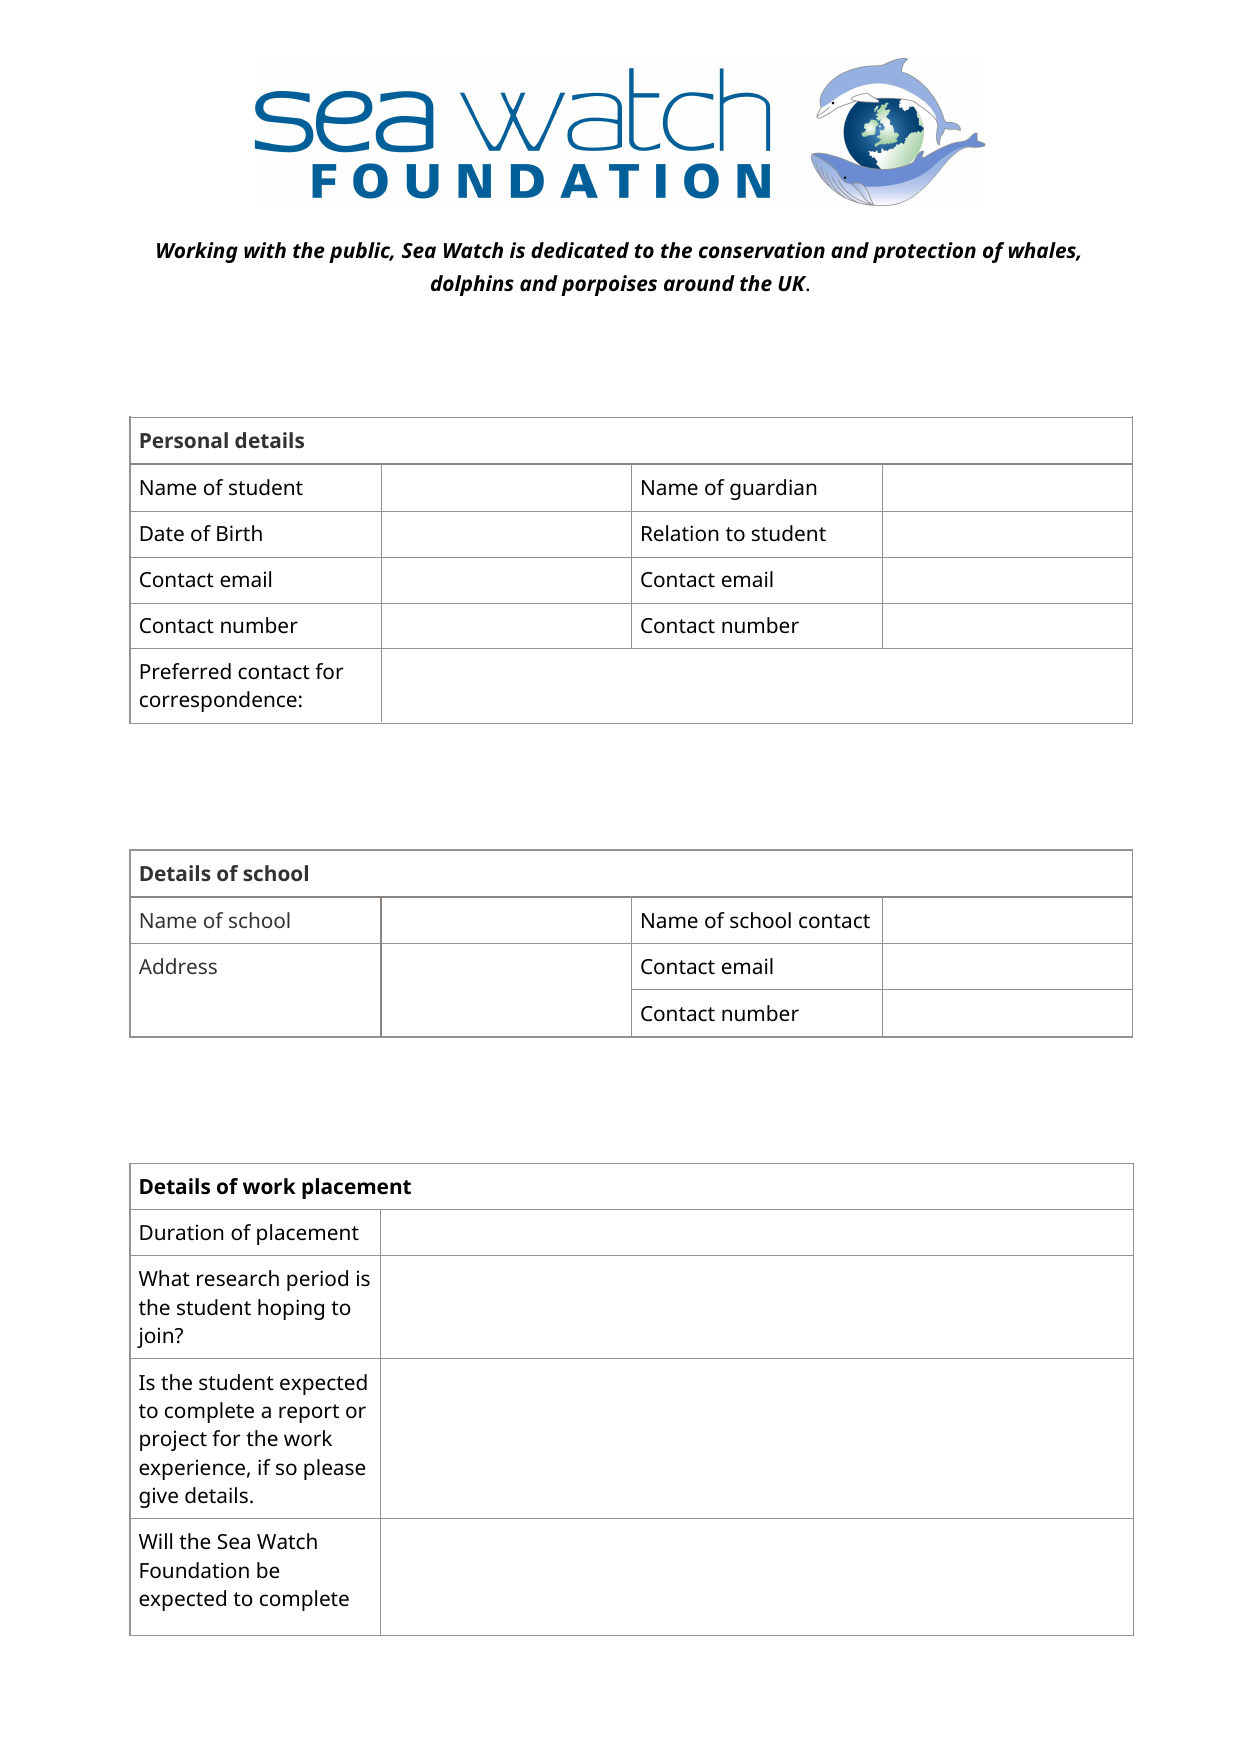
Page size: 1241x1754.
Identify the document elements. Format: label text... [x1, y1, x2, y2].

table_header Personal details [131, 418, 1132, 463]
table_cell [381, 1359, 1133, 1518]
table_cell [131, 1519, 380, 1635]
table_cell Contact number [131, 604, 381, 648]
table_cell [381, 1256, 1133, 1358]
table_cell Contact email [632, 944, 882, 989]
table_cell [382, 944, 631, 1036]
table_cell Name of school [131, 898, 380, 943]
table_cell [382, 898, 631, 943]
table_cell Date of Birth [131, 512, 381, 556]
table_cell Relation to student [632, 512, 882, 556]
table_cell Contact number [632, 604, 882, 648]
table_cell [883, 512, 1132, 556]
table_cell [381, 1519, 1133, 1635]
table_cell Name of guardian [632, 465, 882, 511]
text Working with the public, Sea Watch is dedicated to the conservation and protection of whales, dolphins and porpoises around the UK. [118, 237, 1122, 298]
table_cell What research period is the student hoping to join? [131, 1256, 380, 1358]
table_cell Address [131, 944, 380, 1036]
table_header Details of school [131, 851, 1132, 896]
table_header Details of work placement [131, 1164, 1133, 1209]
table_cell Name of school contact [632, 898, 882, 943]
table_cell Name of student [131, 465, 381, 511]
table_cell [883, 465, 1132, 511]
table_cell [382, 558, 631, 602]
table_cell [883, 944, 1132, 989]
table_cell [382, 465, 631, 511]
table_cell [883, 604, 1132, 648]
table_cell Contact email [632, 558, 882, 602]
table_cell Duration of placement [131, 1210, 380, 1255]
table_cell [381, 1210, 1133, 1255]
picture [254, 58, 986, 206]
table_cell [382, 604, 631, 648]
table_cell [883, 558, 1132, 602]
table_cell [382, 512, 631, 556]
table_cell Preferred contact for correspondence: [131, 649, 381, 722]
table_cell [883, 898, 1132, 943]
table_cell [883, 990, 1132, 1036]
table_cell Contact email [131, 558, 381, 602]
table_cell Is the student expected to complete a report or project for the work experience, if so please give details. [131, 1359, 380, 1518]
table_cell Contact number [632, 990, 882, 1036]
table_cell [382, 649, 1132, 722]
